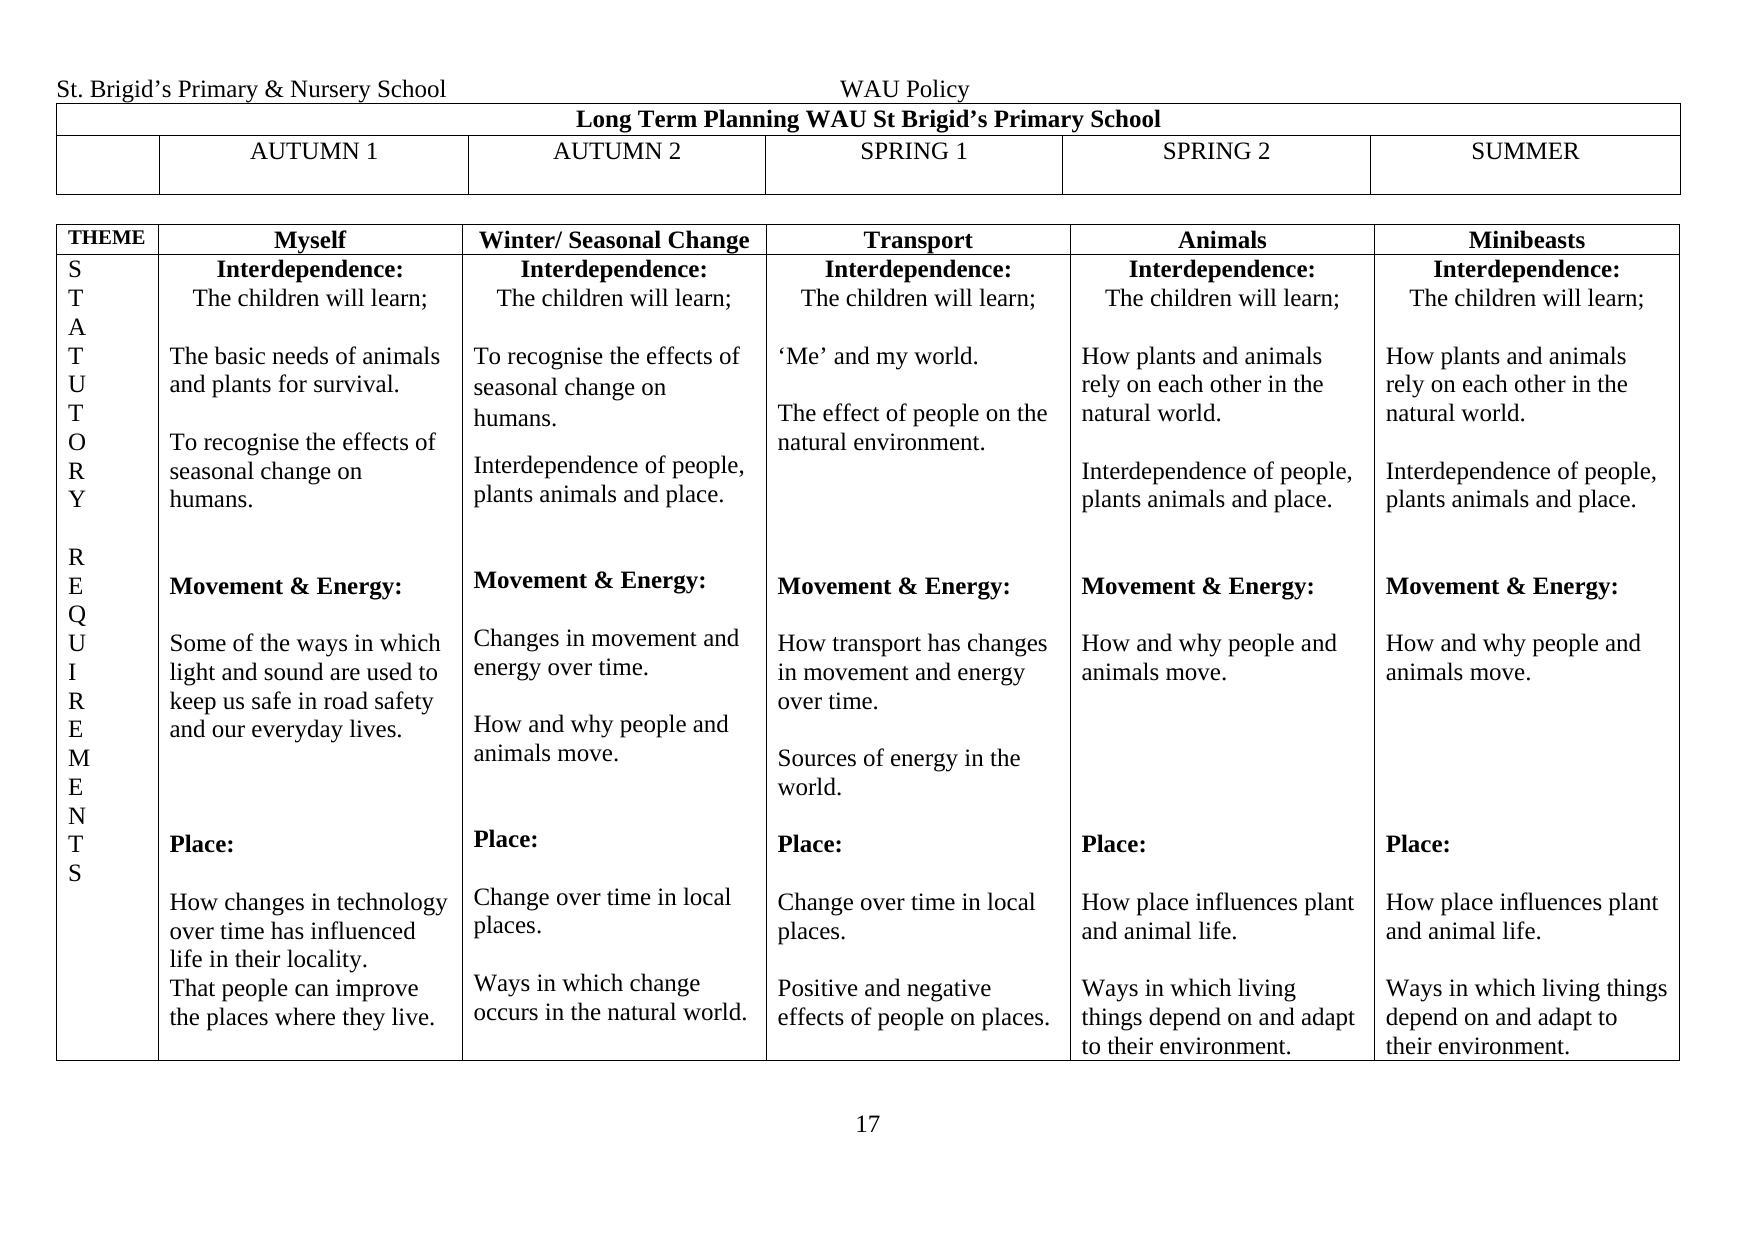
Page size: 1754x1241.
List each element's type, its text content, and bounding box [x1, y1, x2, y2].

table_cell Minibeasts [1375, 225, 1679, 253]
table_cell Myself [159, 225, 462, 253]
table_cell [1375, 255, 1679, 1059]
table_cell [767, 255, 1070, 1059]
table_cell THEME [57, 225, 158, 253]
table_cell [159, 255, 462, 1059]
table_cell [463, 255, 766, 1059]
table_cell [57, 255, 158, 1059]
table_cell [1071, 255, 1374, 1059]
table_cell Animals [1071, 225, 1374, 253]
table_cell Winter/ Seasonal Change [463, 225, 766, 253]
table_cell Transport [767, 225, 1070, 253]
